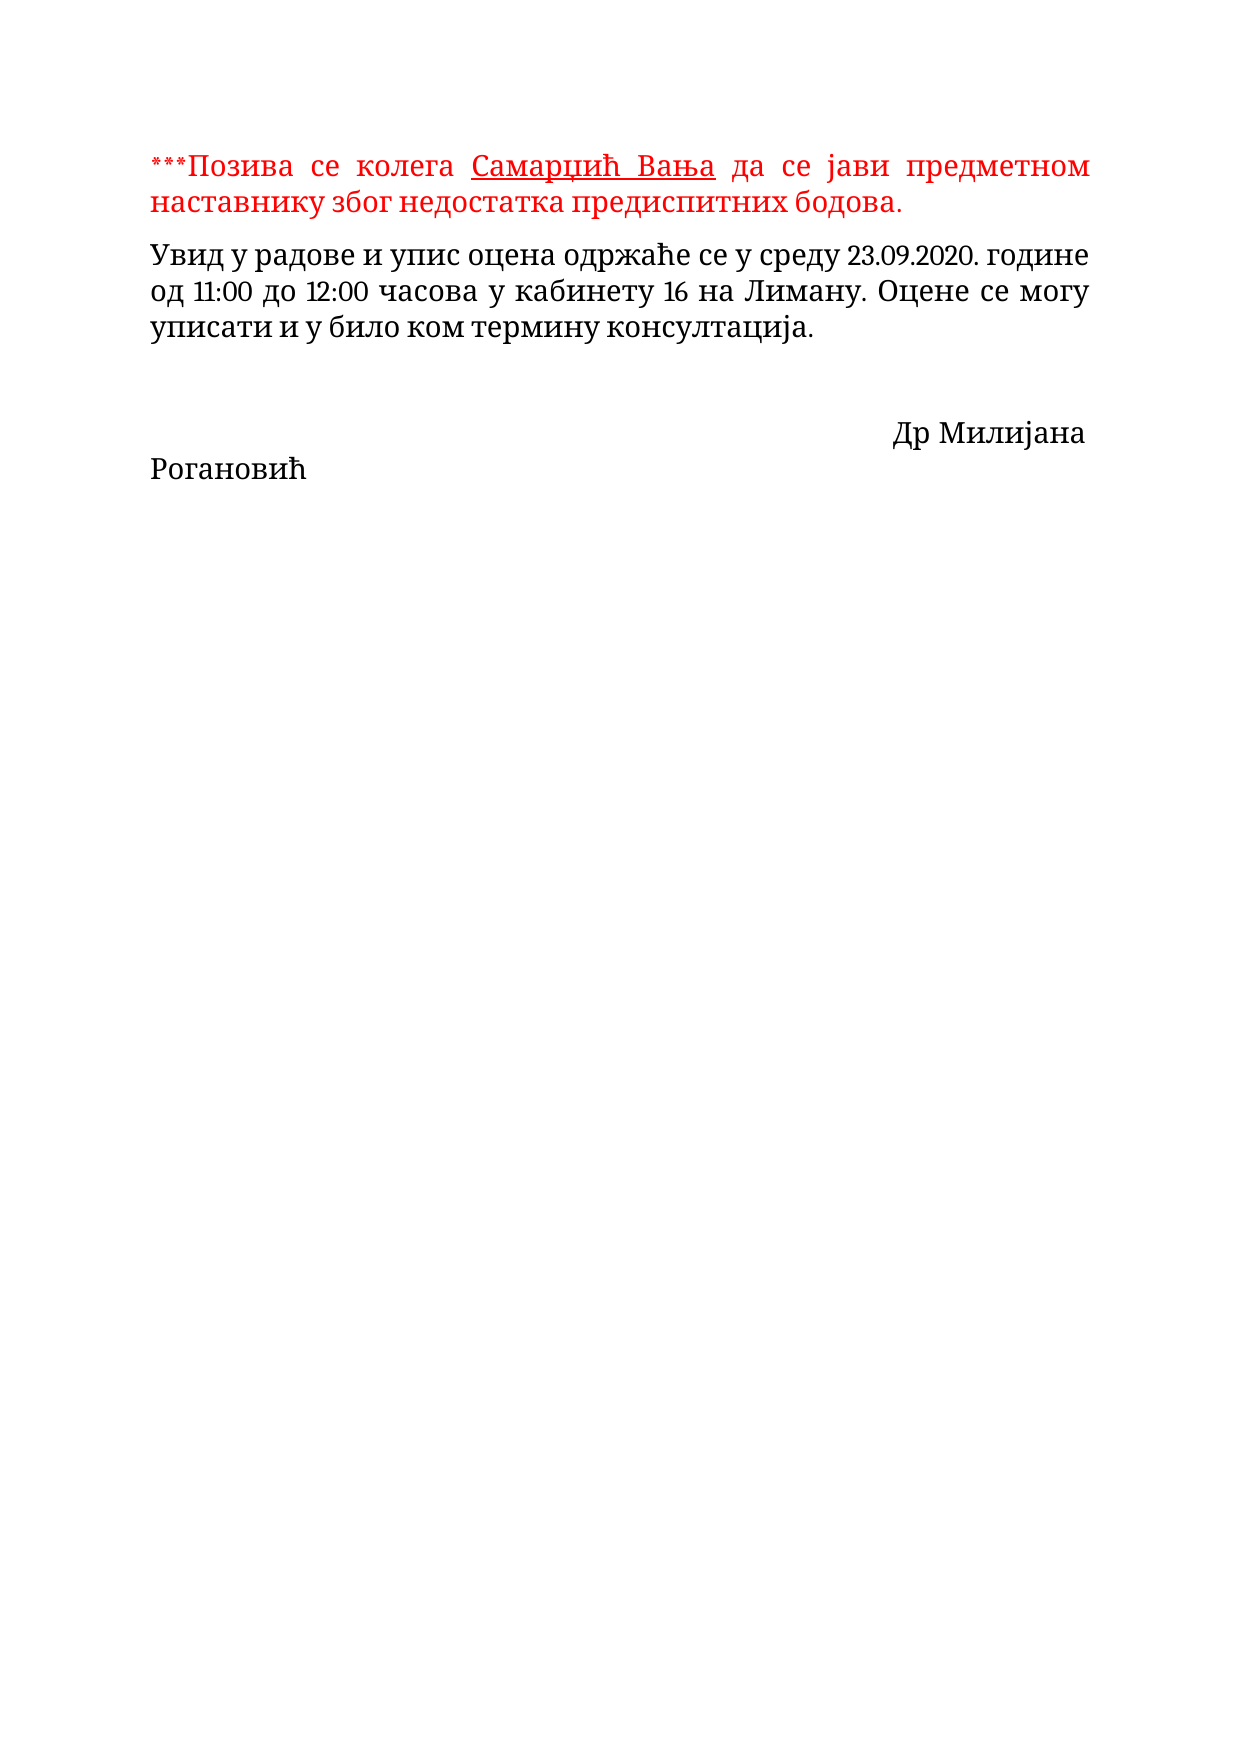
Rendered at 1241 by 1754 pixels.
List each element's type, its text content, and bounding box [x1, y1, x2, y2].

text Увид у радове и упис оцена одржаће се у среду 23.09.2020. године од 11:00 до 12:00 часова у кабинету 16 на Лиману. Оцене се могу уписати и у било ком термину консултација. [150, 239, 1090, 345]
text ***Позива се колега Самарџић Вања да се јави предметном наставнику због недостатка предиспитних бодова. [150, 150, 1090, 220]
text Др Милијана Рогановић [150, 417, 1090, 487]
